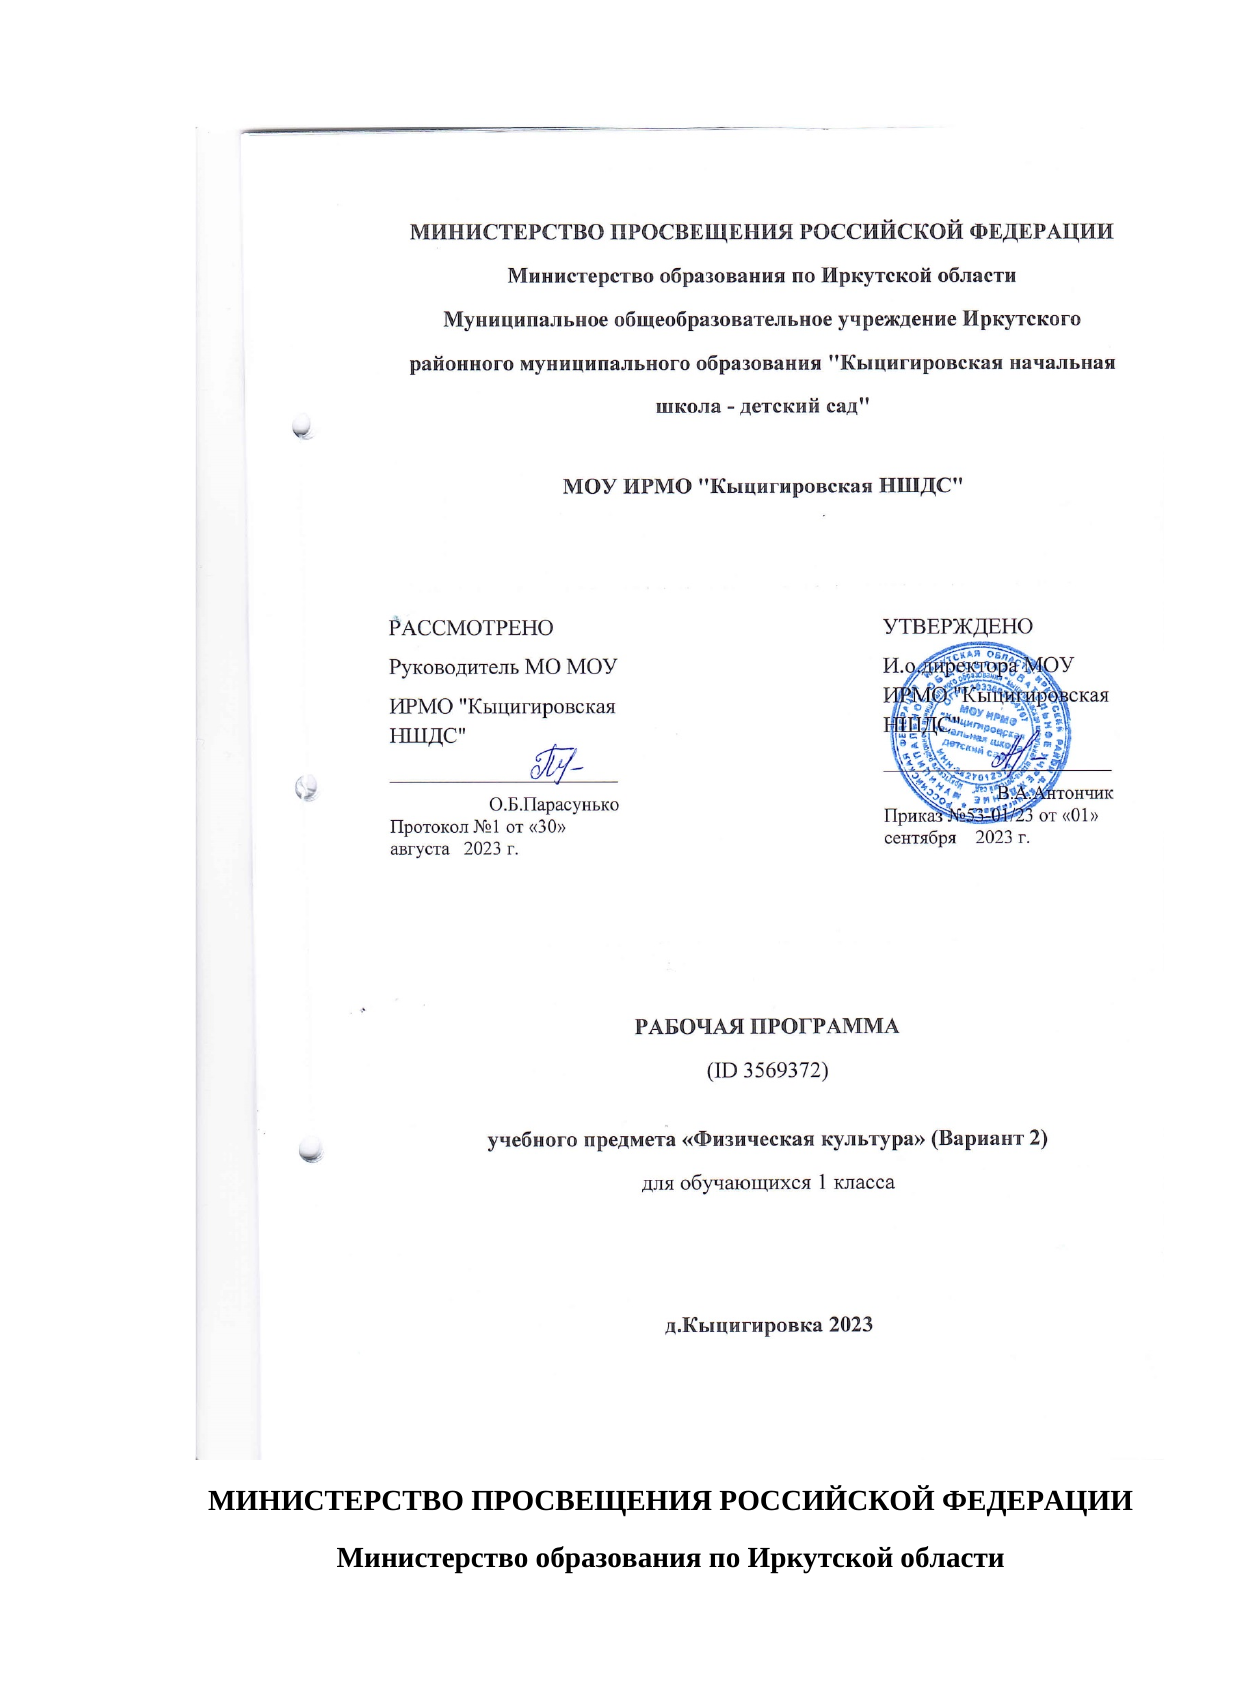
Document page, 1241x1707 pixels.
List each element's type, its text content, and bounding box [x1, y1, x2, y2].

text МИНИСТЕРСТВО ПРОСВЕЩЕНИЯ РОССИЙСКОЙ ФЕДЕРАЦИИ [190, 1460, 1152, 1517]
text Министерство образования по Иркутской области [190, 1540, 1152, 1574]
picture [189, 118, 1165, 1460]
